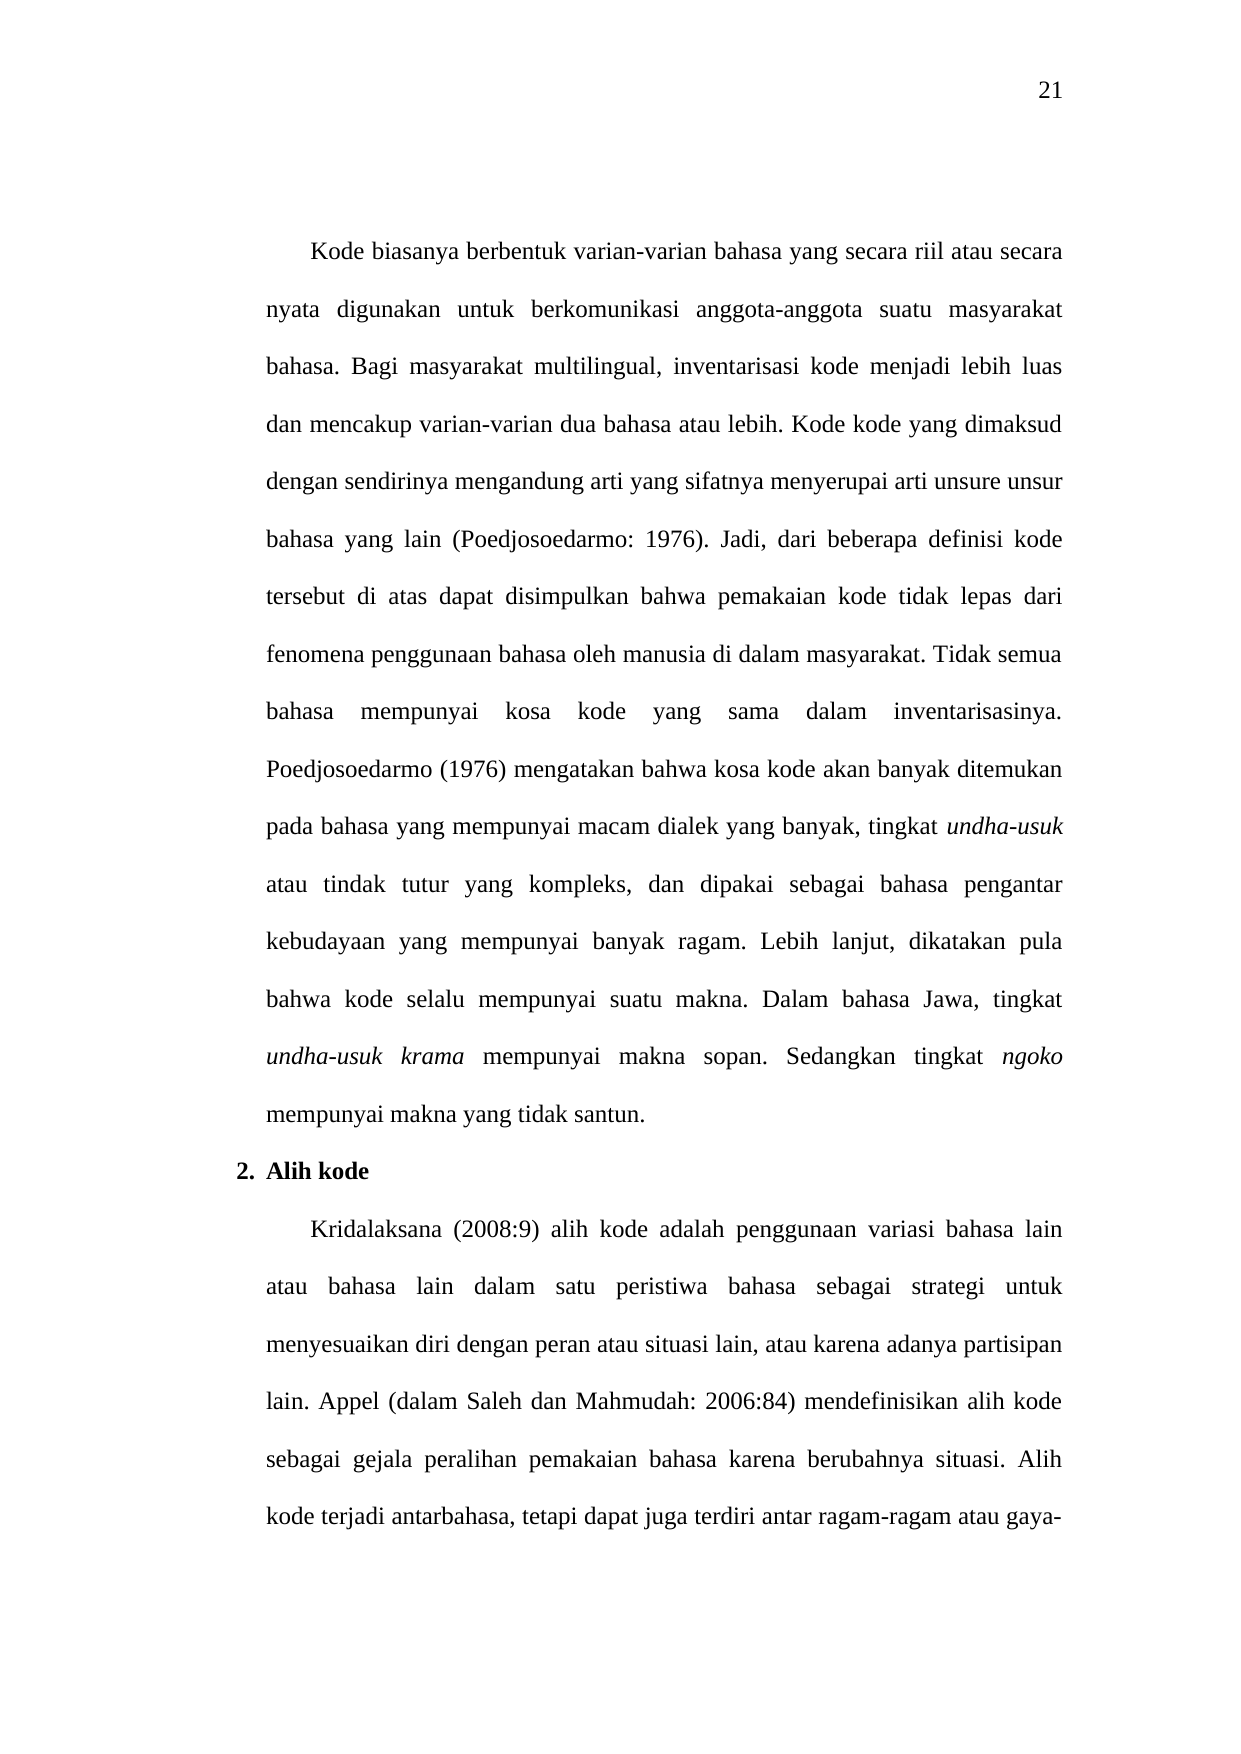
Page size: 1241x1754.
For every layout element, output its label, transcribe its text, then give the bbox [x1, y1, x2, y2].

list Alih kode [236, 1156, 1063, 1185]
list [266, 1214, 1063, 1530]
list Kode biasanya berbentuk varian-varian bahasa yang secara riil atau secara nyata digunakan untuk berkomunikasi anggota-anggota suatu masyarakat bahasa. Bagi masyarakat multilingual, inventarisasi kode menjadi lebih luas dan mencakup varian-varian dua bahasa atau lebih. Kode kode yang dimaksud dengan sendirinya mengandung arti yang sifatnya menyerupai arti unsure unsur bahasa yang lain (Poedjosoedarmo: 1976). Jadi, dari beberapa definisi kode tersebut di atas dapat disimpulkan bahwa pemakaian kode tidak lepas dari fenomena penggunaan bahasa oleh manusia di dalam masyarakat. Tidak semua bahasa mempunyai kosa kode yang sama dalam inventarisasinya. Poedjosoedarmo (1976) mengatakan bahwa kosa kode akan banyak ditemukan pada bahasa yang mempunyai macam dialek yang banyak, tingkat undha-usuk atau tindak tutur yang kompleks, dan dipakai sebagai bahasa pengantar kebudayaan yang mempunyai banyak ragam. Lebih lanjut, dikatakan pula bahwa kode selalu mempunyai suatu makna. Dalam bahasa Jawa, tingkat undha-usuk krama mempunyai makna sopan. Sedangkan tingkat ngoko mempunyai makna yang tidak santun. [266, 236, 1063, 1127]
